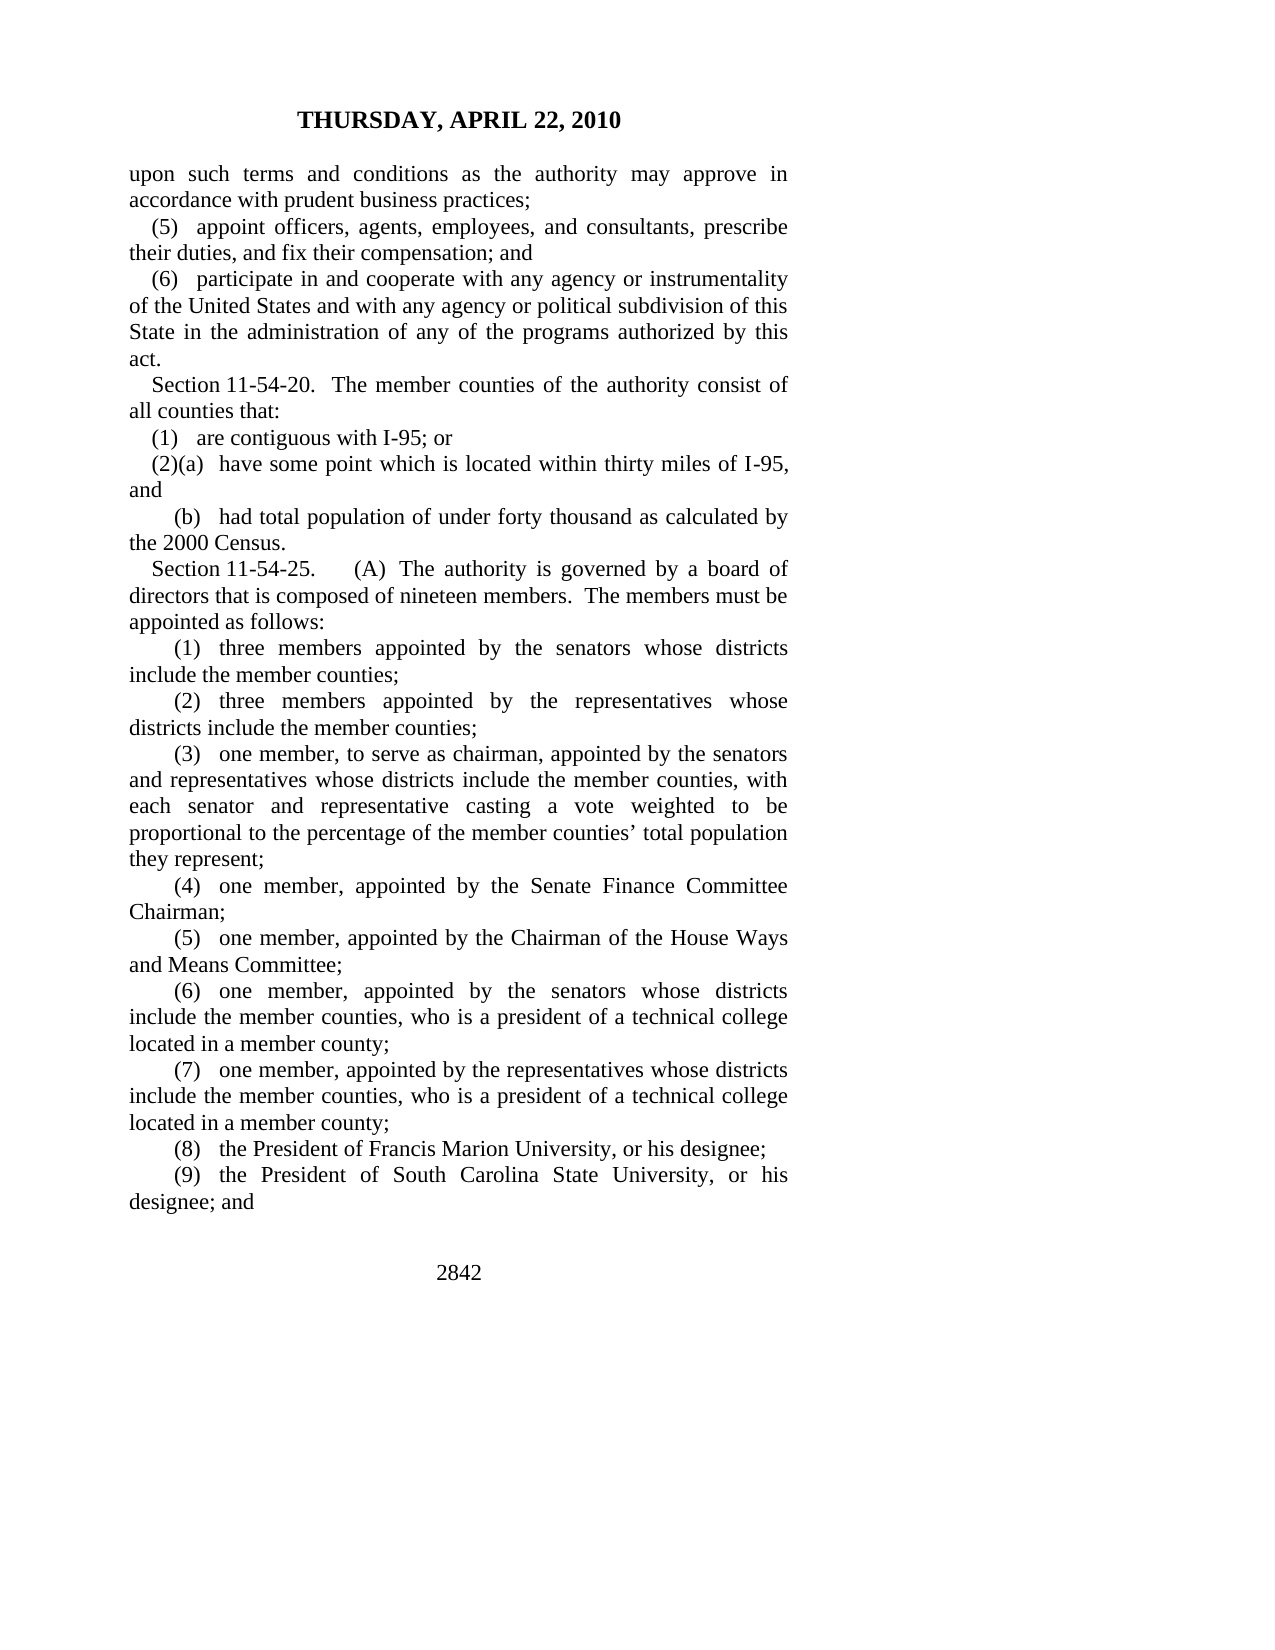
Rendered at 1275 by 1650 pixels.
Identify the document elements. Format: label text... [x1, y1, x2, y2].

text (2)(a) have some point which is located within thirty miles of I-95, and [129, 450, 789, 503]
text (5) appoint officers, agents, employees, and consultants, prescribe their duties, and fix their compensation; and [129, 213, 789, 266]
text (b) had total population of under forty thousand as calculated by the 2000 Census. [129, 503, 789, 555]
text (6) participate in and cooperate with any agency or instrumentality of the United States and with any agency or political subdivision of this State in the administration of any of the programs authorized by this act. [129, 266, 789, 371]
text (1) are contiguous with I-95; or [129, 424, 789, 450]
text (7) one member, appointed by the representatives whose districts include the member counties, who is a president of a technical college located in a member county; [129, 1056, 789, 1135]
text (8) the President of Francis Marion University, or his designee; [129, 1135, 789, 1162]
text (6) one member, appointed by the senators whose districts include the member counties, who is a president of a technical college located in a member county; [129, 977, 789, 1056]
text (2) three members appointed by the representatives whose districts include the member counties; [129, 687, 789, 740]
text (9) the President of South Carolina State University, or his designee; and [129, 1162, 789, 1214]
text (1) three members appointed by the senators whose districts include the member counties; [129, 634, 789, 687]
text (4) one member, appointed by the Senate Finance Committee Chairman; [129, 872, 789, 924]
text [129, 160, 789, 213]
text (5) one member, appointed by the Chairman of the House Ways and Means Committee; [129, 924, 789, 977]
text (3) one member, to serve as chairman, appointed by the senators and representatives whose districts include the member counties, with each senator and representative casting a vote weighted to be proportional to the percentage of the member counties’ total population they represent; [129, 740, 789, 872]
text Section 11-54-25. (A) The authority is governed by a board of directors that is composed of nineteen members. The members must be appointed as follows: [129, 555, 789, 634]
text Section 11-54-20. The member counties of the authority consist of all counties that: [129, 371, 789, 424]
